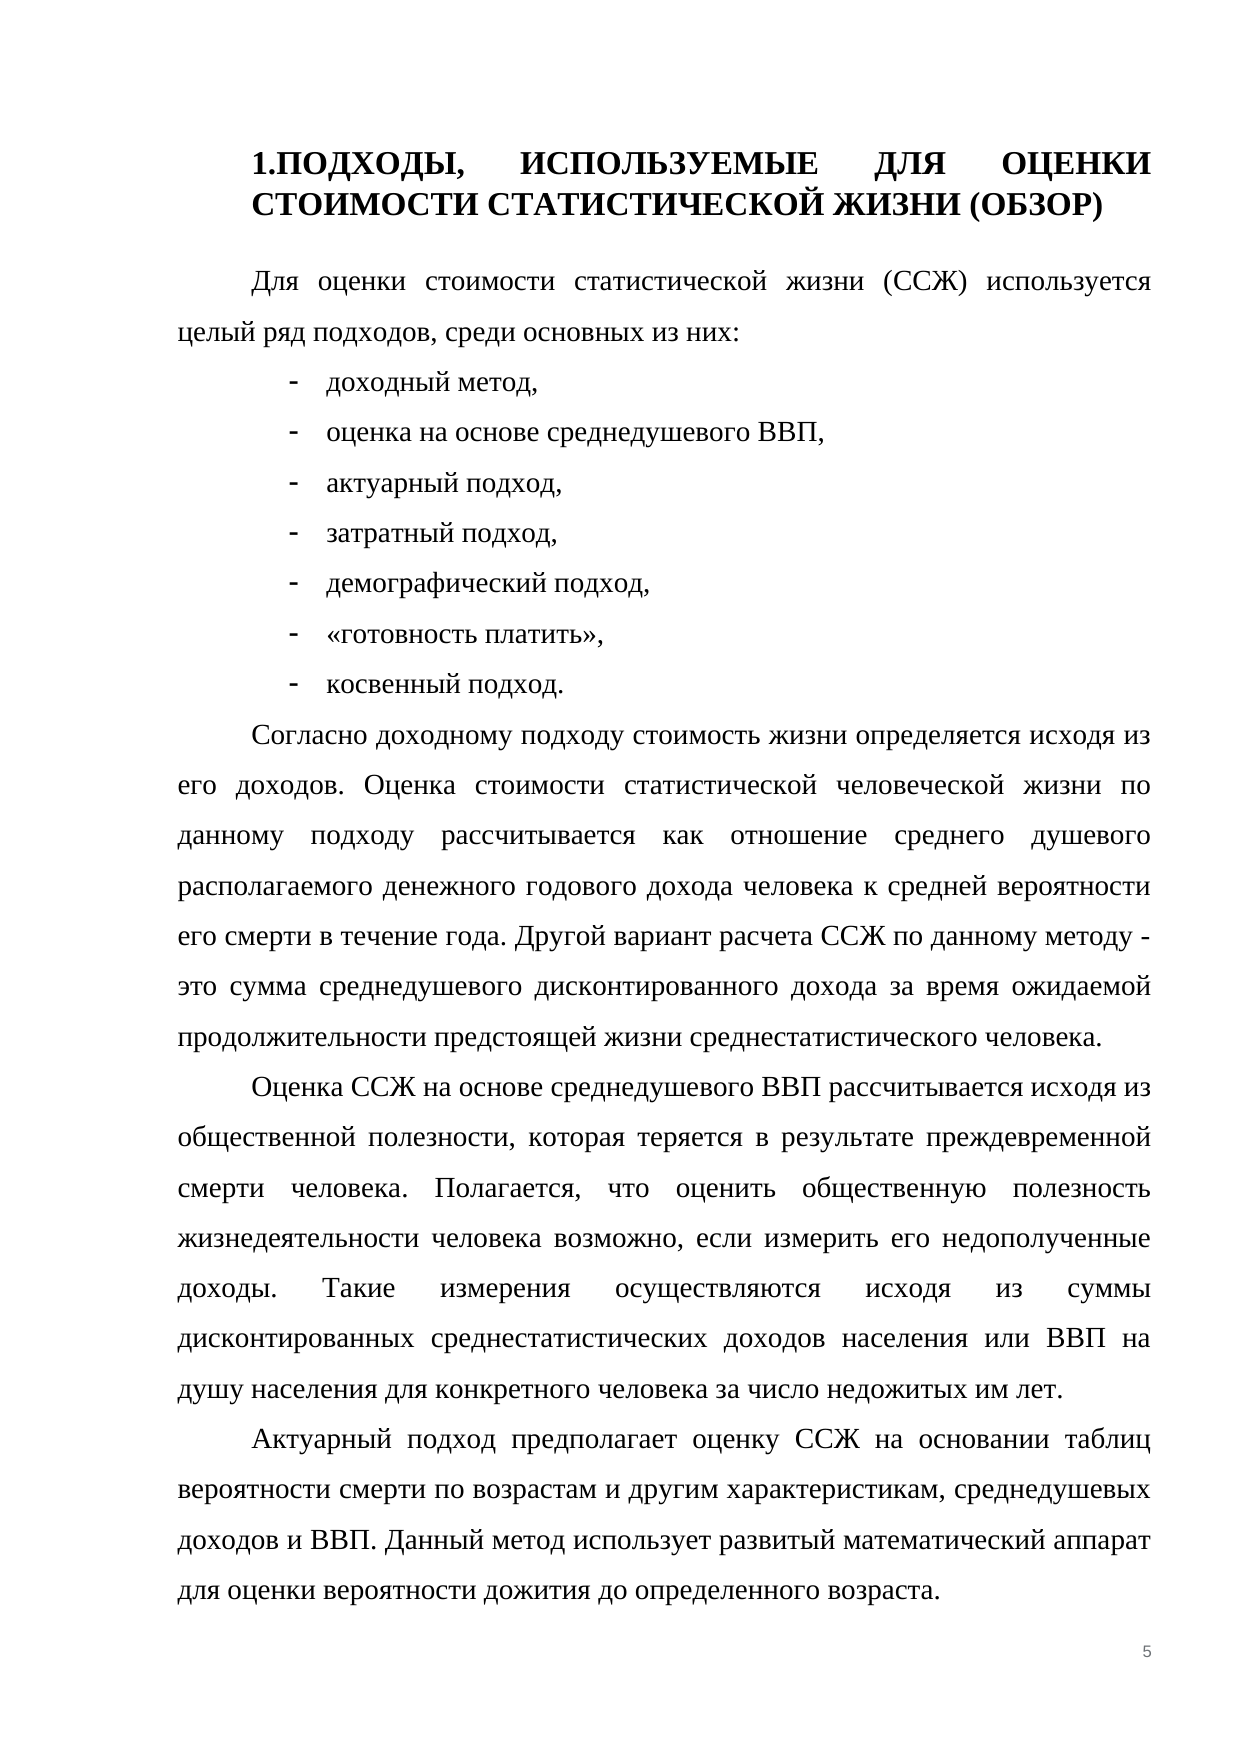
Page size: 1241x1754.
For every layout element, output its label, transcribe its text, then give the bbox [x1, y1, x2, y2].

list «готовность платить», [288, 616, 1152, 650]
list доходный метод, [288, 364, 1152, 398]
list демографический подход, [288, 566, 1152, 599]
subtitle 1.ПОДХОДЫ, ИСПОЛЬЗУЕМЫЕ ДЛЯ ОЦЕНКИ СТОИМОСТИ СТАТИСТИЧЕСКОЙ ЖИЗНИ (ОБЗОР) [251, 143, 1152, 223]
list актуарный подход, [288, 465, 1152, 498]
list оценка на основе среднедушевого ВВП, [288, 414, 1152, 448]
list затратный подход, [288, 515, 1152, 549]
text Оценка ССЖ на основе среднедушевого ВВП рассчитывается исходя из общественной полезности, которая теряется в результате преждевременной смерти человека. Полагается, что оценить общественную полезность жизнедеятельности человека возможно, если измерить его недополученные доходы. Такие измерения осуществляются исходя из суммы дисконтированных среднестатистических доходов населения или ВВП на душу населения для конкретного человека за число недожитых им лет. [177, 1069, 1152, 1404]
text Согласно доходному подходу стоимость жизни определяется исходя из его доходов. Оценка стоимости статистической человеческой жизни по данному подходу рассчитывается как отношение среднего душевого располагаемого денежного годового дохода человека к средней вероятности его смерти в течение года. Другой вариант расчета ССЖ по данному методу - это сумма среднедушевого дисконтированного дохода за время ожидаемой продолжительности предстоящей жизни среднестатистического человека. [177, 717, 1152, 1052]
text Актуарный подход предполагает оценку ССЖ на основании таблиц вероятности смерти по возрастам и другим характеристикам, среднедушевых доходов и ВВП. Данный метод использует развитый математический аппарат для оценки вероятности дожития до определенного возраста. [177, 1421, 1152, 1606]
list косвенный подход. [288, 666, 1152, 700]
text Для оценки стоимости статистической жизни (ССЖ) используется целый ряд подходов, среди основных из них: [177, 263, 1152, 347]
